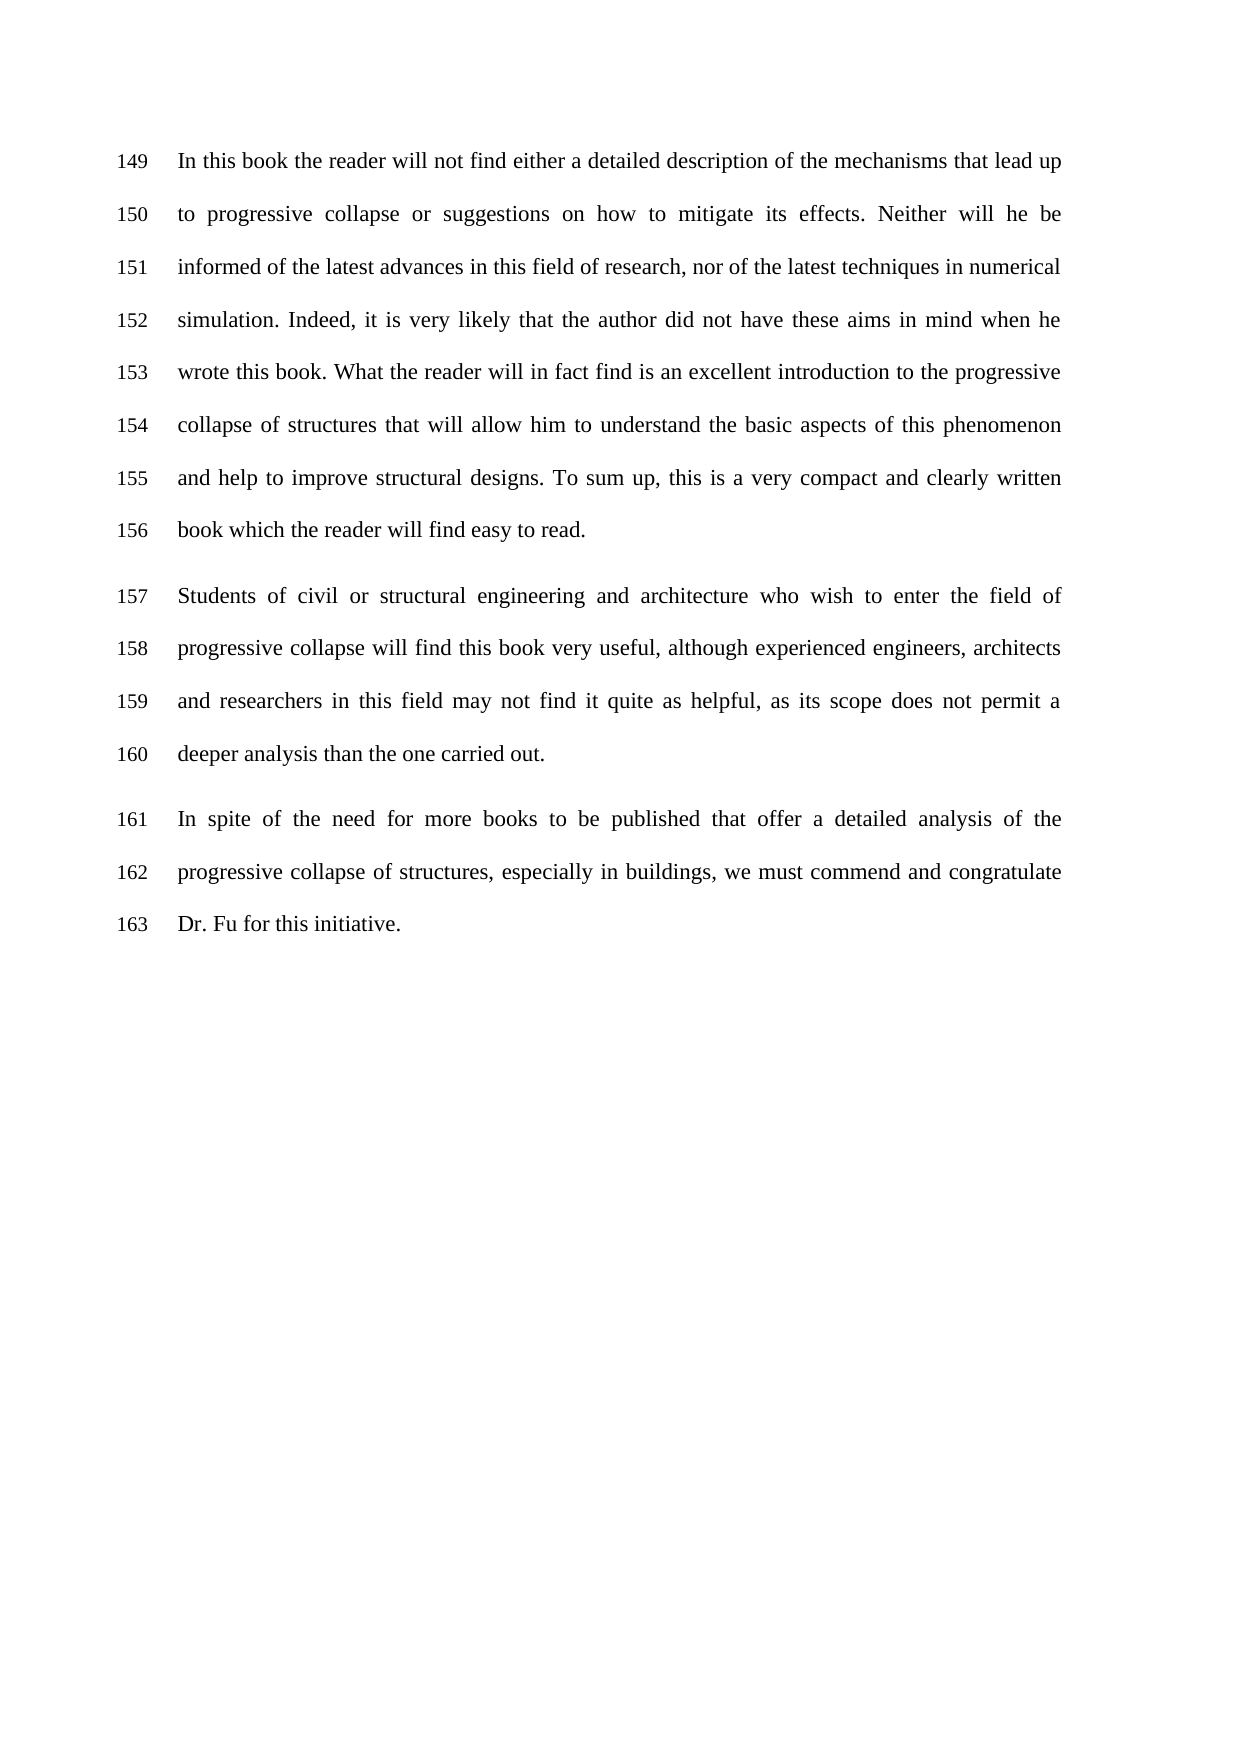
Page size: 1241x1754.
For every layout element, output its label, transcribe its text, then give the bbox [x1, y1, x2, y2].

text In this book the reader will not find either a detailed description of the mechanisms that lead up to progressive collapse or suggestions on how to mitigate its effects. Neither will he be informed of the latest advances in this field of research, nor of the latest techniques in numerical simulation. Indeed, it is very likely that the author did not have these aims in mind when he wrote this book. What the reader will in fact find is an excellent introduction to the progressive collapse of structures that will allow him to understand the basic aspects of this phenomenon and help to improve structural designs. To sum up, this is a very compact and clearly written book which the reader will find easy to read. [177, 148, 1063, 543]
text In spite of the need for more books to be published that offer a detailed analysis of the progressive collapse of structures, especially in buildings, we must commend and congratulate Dr. Fu for this initiative. [177, 805, 1063, 937]
text Students of civil or structural engineering and architecture who wish to enter the field of progressive collapse will find this book very useful, although experienced engineers, architects and researchers in this field may not find it quite as helpful, as its scope does not permit a deeper analysis than the one carried out. [177, 582, 1063, 766]
